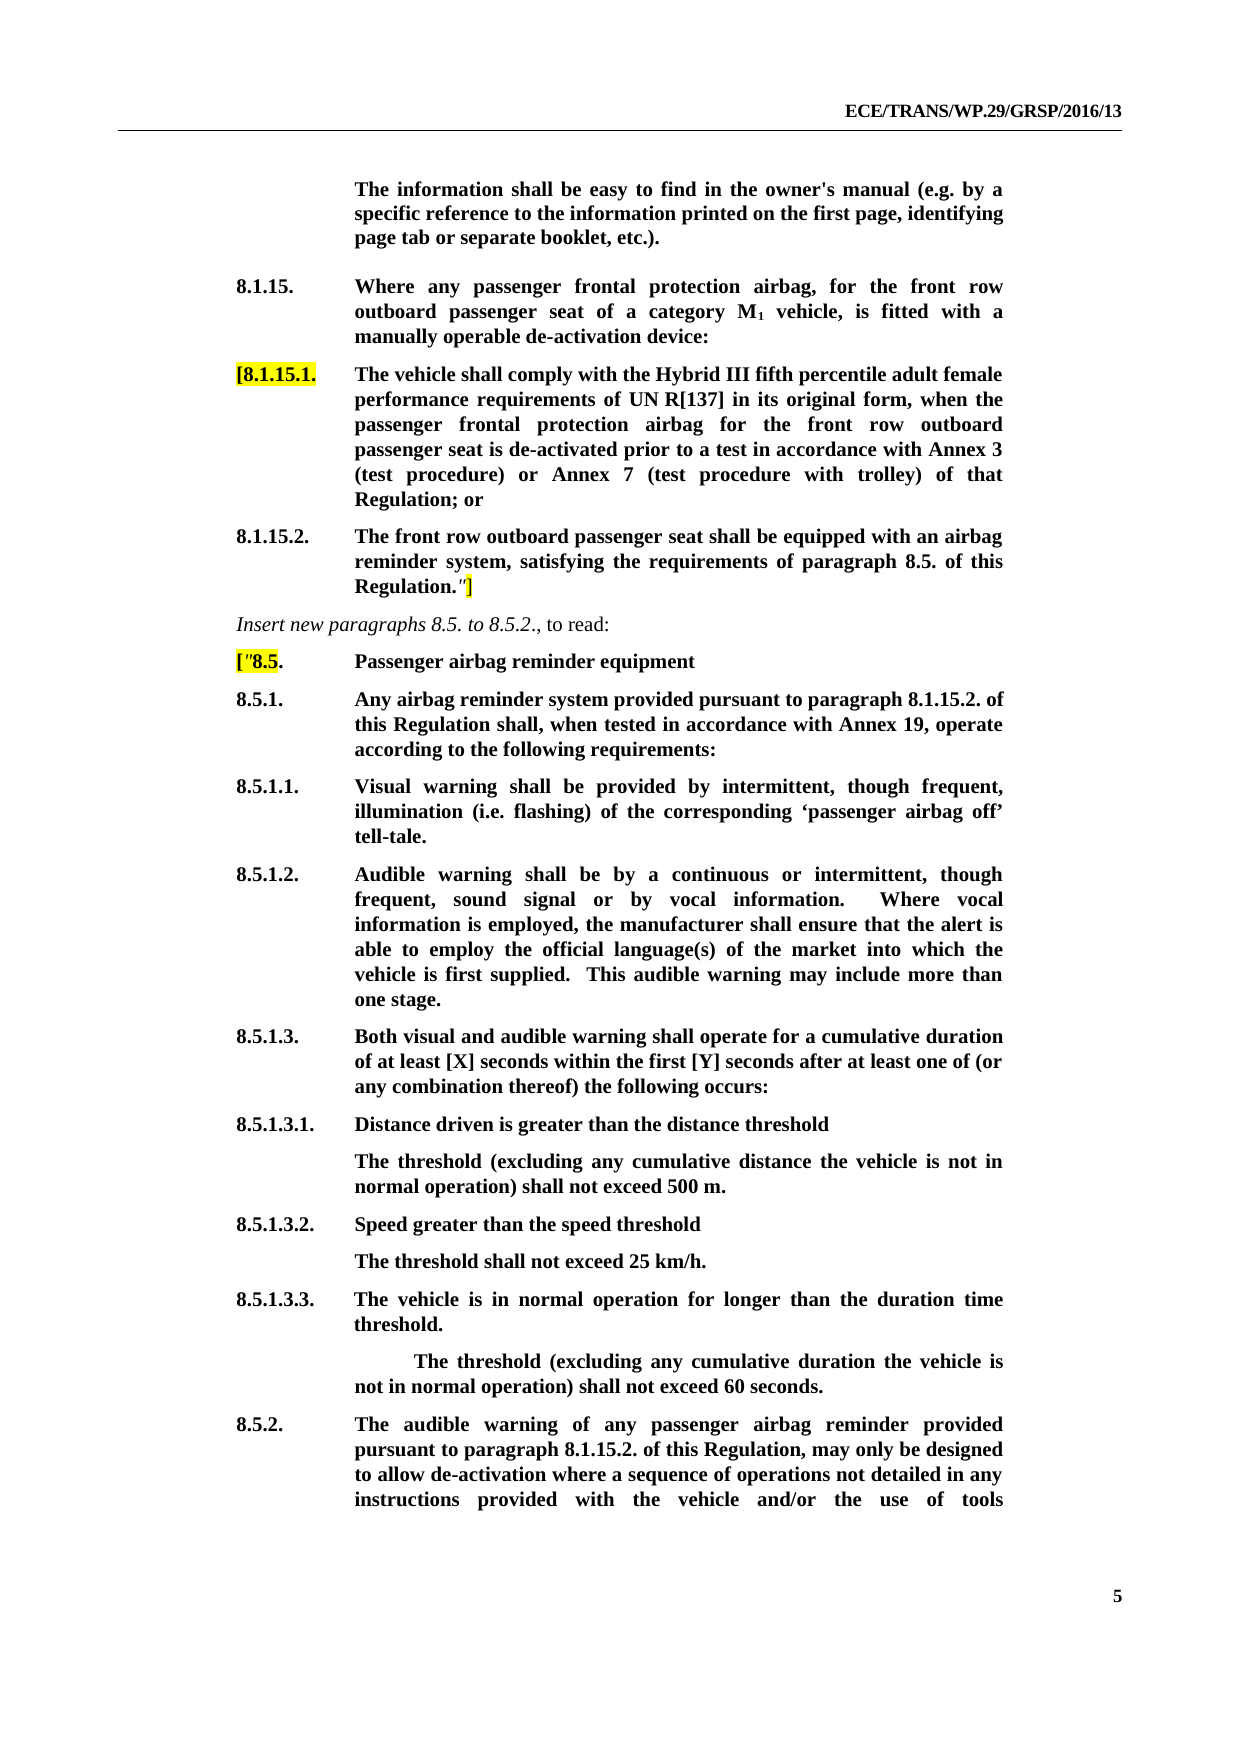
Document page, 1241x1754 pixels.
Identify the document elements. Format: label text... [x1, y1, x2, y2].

text 8.5.1.3.3. The vehicle is in normal operation for longer than the duration time threshold. [236, 1286, 1004, 1336]
text 8.5.1.2. Audible warning shall be by a continuous or intermittent, though frequent, sound signal or by vocal information. Where vocal information is employed, the manufacturer shall ensure that the alert is able to employ the official language(s) of the market into which the vehicle is first supplied. This audible warning may include more than one stage. [236, 861, 1004, 1011]
text The threshold shall not exceed 25 km/h. [236, 1248, 1004, 1273]
text 8.5.1.3.2. Speed greater than the speed threshold [236, 1211, 1004, 1236]
text 8.1.15.2. The front row outboard passenger seat shall be equipped with an airbag reminder system, satisfying the requirements of paragraph 8.5. of this Regulation."] [236, 523, 1004, 598]
text 8.5.1.3. Both visual and audible warning shall operate for a cumulative duration of at least [X] seconds within the first [Y] seconds after at least one of (or any combination thereof) the following occurs: [236, 1023, 1004, 1098]
text ["8.5. Passenger airbag reminder equipment [236, 648, 1004, 673]
text 8.5.1.3.1. Distance driven is greater than the distance threshold [236, 1111, 1004, 1136]
text [8.1.15.1. The vehicle shall comply with the Hybrid III fifth percentile adult female performance requirements of UN R[137] in its original form, when the passenger frontal protection airbag for the front row outboard passenger seat is de-activated prior to a test in accordance with Annex 3 (test procedure) or Annex 7 (test procedure with trolley) of that Regulation; or [236, 361, 1004, 511]
text 8.5.1.1. Visual warning shall be provided by intermittent, though frequent, illumination (i.e. flashing) of the corresponding ‘passenger airbag off’ tell-tale. [236, 773, 1004, 848]
text The threshold (excluding any cumulative distance the vehicle is not in normal operation) shall not exceed 500 m. [354, 1148, 1004, 1198]
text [236, 1411, 1004, 1511]
text 8.5.1. Any airbag reminder system provided pursuant to paragraph 8.1.15.2. of this Regulation shall, when tested in accordance with Annex 19, operate according to the following requirements: [236, 686, 1004, 761]
text The information shall be easy to find in the owner's manual (e.g. by a specific reference to the information printed on the first page, identifying page tab or separate booklet, etc.). [354, 177, 1004, 249]
text Insert new paragraphs 8.5. to 8.5.2., to read: [236, 611, 1004, 636]
text 8.1.15. Where any passenger frontal protection airbag, for the front row outboard passenger seat of a category M1 vehicle, is fitted with a manually operable de-activation device: [236, 273, 1004, 348]
text The threshold (excluding any cumulative duration the vehicle is not in normal operation) shall not exceed 60 seconds. [354, 1348, 1004, 1398]
